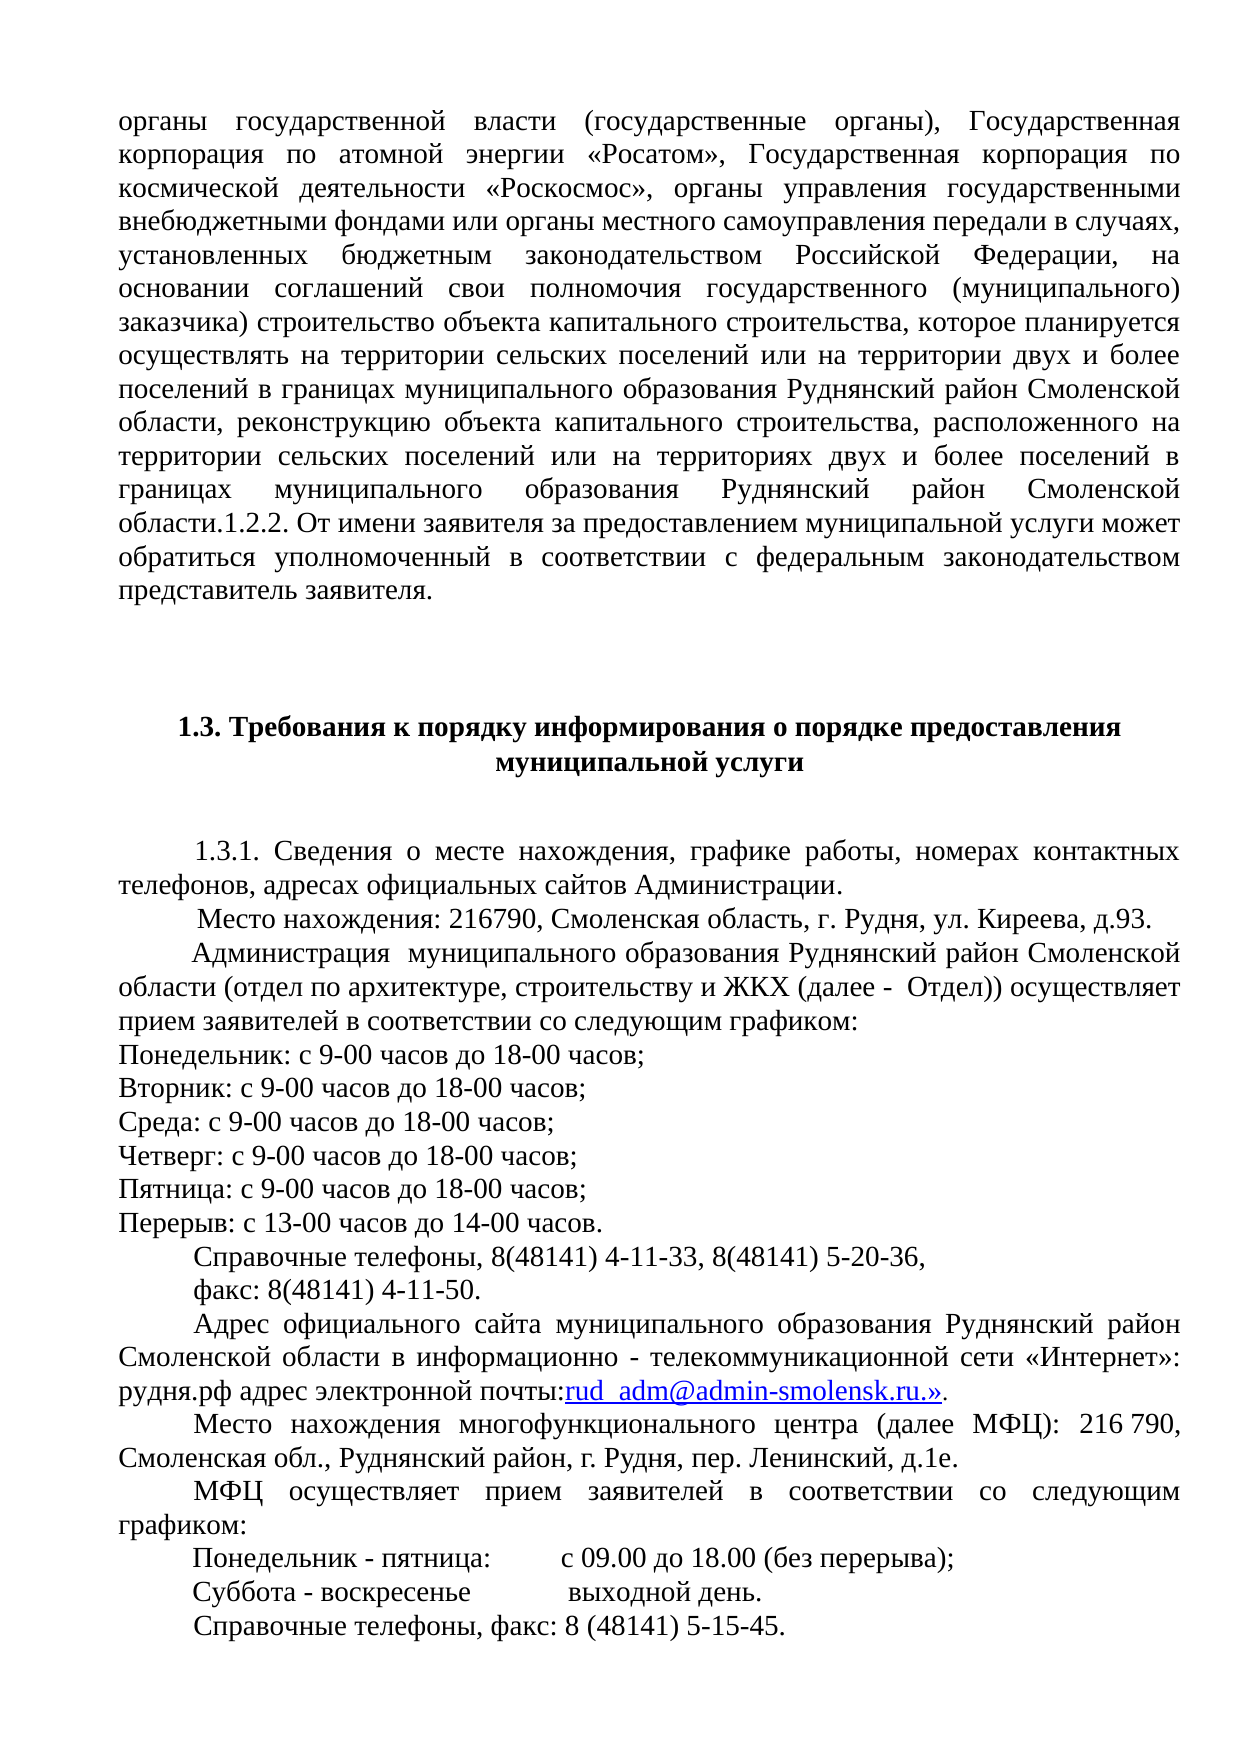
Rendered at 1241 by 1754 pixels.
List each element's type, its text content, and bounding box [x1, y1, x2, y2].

text Справочные телефоны, факс: 8 (48141) 5-15-45. [118, 1608, 1181, 1641]
text Администрация муниципального образования Руднянский район Смоленской области (отдел по архитектуре, строительству и ЖКХ (далее - Отдел)) осуществляет прием заявителей в соответствии со следующим графиком: [118, 936, 1181, 1037]
text Понедельник: с 9-00 часов до 18-00 часов; [118, 1037, 1181, 1071]
text Среда: с 9-00 часов до 18-00 часов; [118, 1104, 1181, 1138]
text Вторник: с 9-00 часов до 18-00 часов; [118, 1071, 1181, 1104]
text факс: 8(48141) 4-11-50. [118, 1272, 1181, 1306]
text Пятница: с 9-00 часов до 18-00 часов; [118, 1172, 1181, 1205]
text Место нахождения многофункционального центра (далее МФЦ): 216 790, Смоленская обл., Руднянский район, г. Рудня, пер. Ленинский, д.1е. [118, 1406, 1181, 1473]
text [118, 103, 1181, 606]
text 1.3.1. Сведения о месте нахождения, графике работы, номерах контактных телефонов, адресах официальных сайтов Администрации. [118, 834, 1181, 902]
text Суббота - воскресенье выходной день. [118, 1574, 1181, 1608]
text Перерыв: с 13-00 часов до 14-00 часов. [118, 1205, 1181, 1239]
text Понедельник - пятница: с 09.00 до 18.00 (без перерыва); [118, 1541, 1181, 1574]
text Четверг: с 9-00 часов до 18-00 часов; [118, 1138, 1181, 1172]
text МФЦ осуществляет прием заявителей в соответствии со следующим графиком: [118, 1473, 1181, 1541]
text муниципальной услуги [118, 744, 1181, 777]
text Справочные телефоны, 8(48141) 4-11-33, 8(48141) 5-20-36, [118, 1239, 1181, 1272]
text Адрес официального сайта муниципального образования Руднянский район Смоленской области в информационно - телекоммуникационной сети «Интернет»: рудня.рф адрес электронной почты:rud_adm@admin-smolensk.ru.». [118, 1306, 1181, 1406]
text 1.3. Требования к порядку информирования о порядке предоставления [118, 709, 1181, 742]
text Место нахождения: 216790, Смоленская область, г. Рудня, ул. Киреева, д.93. [197, 902, 1181, 936]
